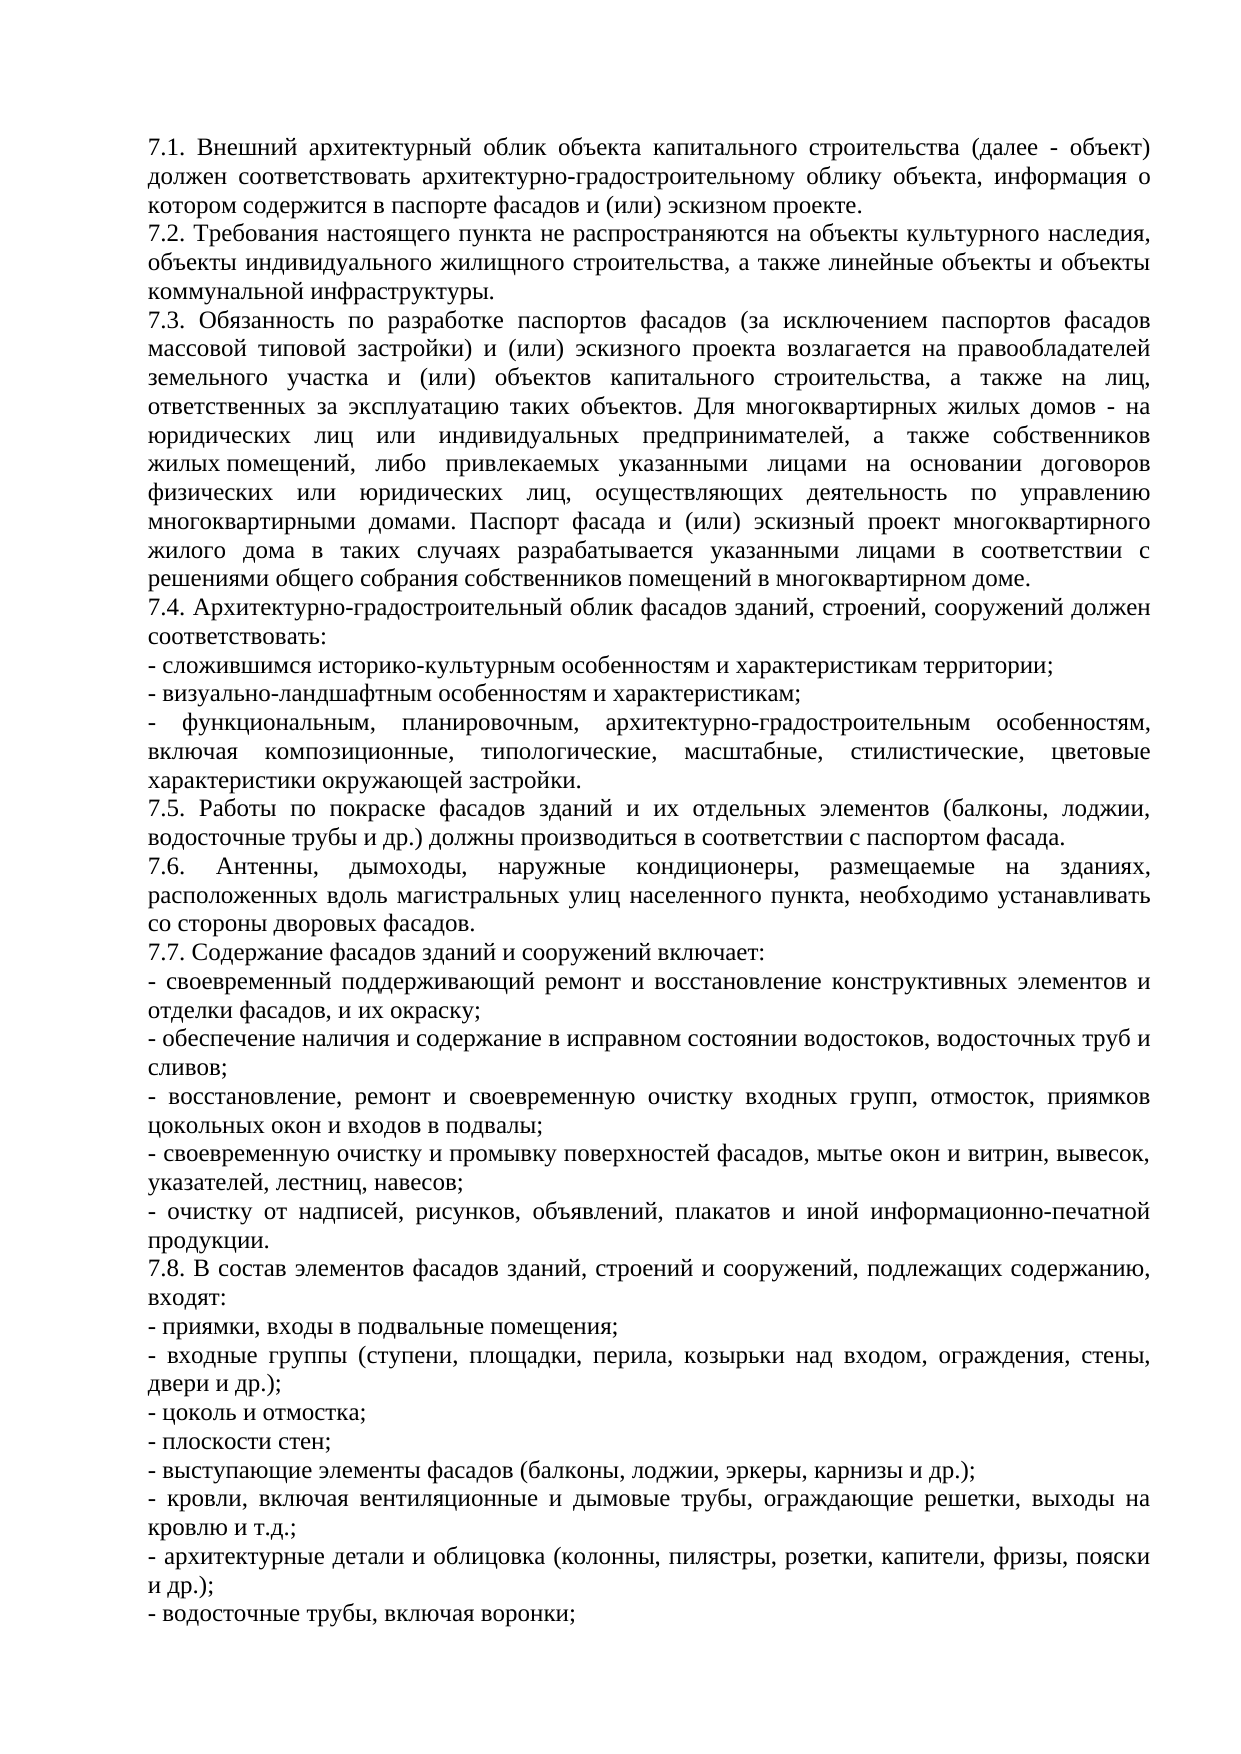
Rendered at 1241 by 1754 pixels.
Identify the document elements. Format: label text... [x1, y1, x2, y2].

text - сложившимся историко-культурным особенностям и характеристикам территории; [148, 650, 1152, 678]
text - восстановление, ремонт и своевременную очистку входных групп, отмосток, приямков цокольных окон и входов в подвалы; [148, 1081, 1152, 1138]
text - своевременную очистку и промывку поверхностей фасадов, мытье окон и витрин, вывесок, указателей, лестниц, навесов; [148, 1138, 1152, 1196]
text 7.8. В состав элементов фасадов зданий, строений и сооружений, подлежащих содержанию, входят: [148, 1253, 1152, 1311]
text 7.3. Обязанность по разработке паспортов фасадов (за исключением паспортов фасадов массовой типовой застройки) и (или) эскизного проекта возлагается на правообладателей земельного участка и (или) объектов капитального строительства, а также на лиц, ответственных за эксплуатацию таких объектов. Для многоквартирных жилых домов - на юридических лиц или индивидуальных предпринимателей, а также собственников жилых помещений, либо привлекаемых указанными лицами на основании договоров физических или юридических лиц, осуществляющих деятельность по управлению многоквартирными домами. Паспорт фасада и (или) эскизный проект многоквартирного жилого дома в таких случаях разрабатывается указанными лицами в соответствии с решениями общего собрания собственников помещений в многоквартирном доме. [148, 305, 1152, 592]
text - очистку от надписей, рисунков, объявлений, плакатов и иной информационно-печатной продукции. [148, 1196, 1152, 1253]
text 7.4. Архитектурно-градостроительный облик фасадов зданий, строений, сооружений должен соответствовать: [148, 592, 1152, 650]
text - выступающие элементы фасадов (балконы, лоджии, эркеры, карнизы и др.); [148, 1455, 1152, 1483]
text - входные группы (ступени, площадки, перила, козырьки над входом, ограждения, стены, двери и др.); [148, 1340, 1152, 1397]
text - кровли, включая вентиляционные и дымовые трубы, ограждающие решетки, выходы на кровлю и т.д.; [148, 1483, 1152, 1541]
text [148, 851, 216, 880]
text 7.7. Содержание фасадов зданий и сооружений включает: [148, 937, 1152, 966]
text - приямки, входы в подвальные помещения; [148, 1311, 1152, 1340]
text - архитектурные детали и облицовка (колонны, пилястры, розетки, капители, фризы, пояски и др.); [148, 1541, 1152, 1598]
text - функциональным, планировочным, архитектурно-градостроительным особенностям, включая композиционные, типологические, масштабные, стилистические, цветовые характеристики окружающей застройки. [148, 707, 1152, 793]
text - водосточные трубы, включая воронки; [148, 1598, 1152, 1627]
text 7.5. Работы по покраске фасадов зданий и их отдельных элементов (балконы, лоджии, водосточные трубы и др.) должны производиться в соответствии с паспортом фасада. [148, 793, 1152, 851]
text 7.6. Антенны, дымоходы, наружные кондиционеры, размещаемые на зданиях, расположенных вдоль магистральных улиц населенного пункта, необходимо устанавливать со стороны дворовых фасадов. [148, 908, 1152, 937]
text - обеспечение наличия и содержание в исправном состоянии водостоков, водосточных труб и сливов; [148, 1023, 1152, 1081]
text - плоскости стен; [148, 1426, 1152, 1455]
text 7.2. Требования настоящего пункта не распространяются на объекты культурного наследия, объекты индивидуального жилищного строительства, а также линейные объекты и объекты коммунальной инфраструктуры. [148, 218, 1152, 305]
text - своевременный поддерживающий ремонт и восстановление конструктивных элементов и отделки фасадов, и их окраску; [148, 966, 1152, 1023]
text 7.1. Внешний архитектурный облик объекта капитального строительства (далее - объект) должен соответствовать архитектурно-градостроительному облику объекта, информация о котором содержится в паспорте фасадов и (или) эскизном проекте. [148, 132, 1152, 218]
text - цоколь и отмостка; [148, 1397, 1152, 1426]
text - визуально-ландшафтным особенностям и характеристикам; [148, 678, 1152, 707]
